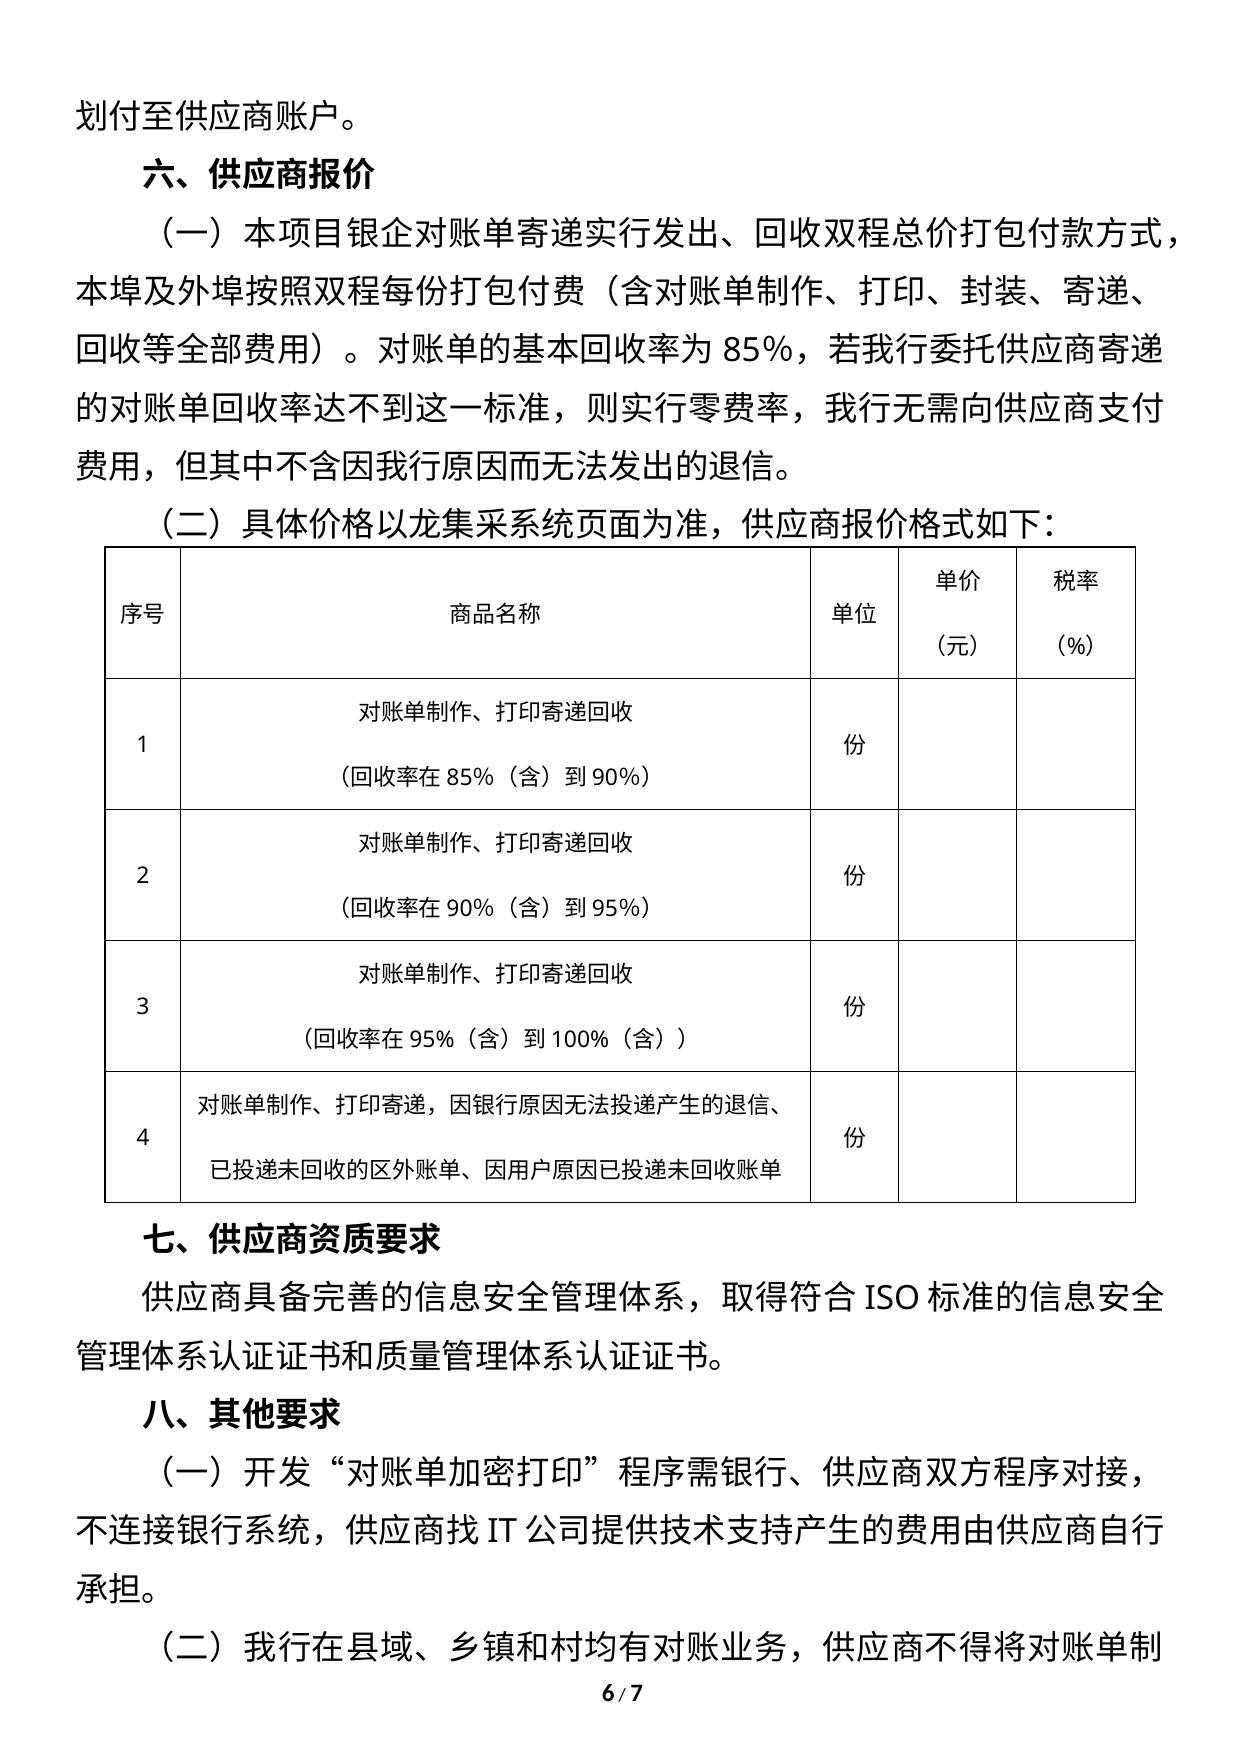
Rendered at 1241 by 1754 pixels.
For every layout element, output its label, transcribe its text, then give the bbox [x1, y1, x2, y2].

table_cell [899, 679, 1016, 808]
table_header 序号 [106, 548, 180, 677]
table_cell 对账单制作、打印寄递回收 （回收率在95%（含）到100%（含）） [181, 941, 810, 1071]
text 八、其他要求 [75, 1378, 1165, 1436]
text （二）具体价格以龙集采系统页面为准，供应商报价格式如下： [75, 488, 1165, 546]
table_header 税率（%） [1017, 548, 1135, 677]
table_cell [1017, 810, 1135, 939]
text 七、供应商资质要求 [75, 1203, 1165, 1261]
table_cell 份 [811, 679, 898, 808]
table_cell 份 [811, 941, 898, 1071]
table_cell 1 [106, 679, 180, 808]
text 供应商具备完善的信息安全管理体系，取得符合ISO标准的信息安全管理体系认证证书和质量管理体系认证证书。 [75, 1261, 1165, 1378]
table_cell 对账单制作、打印寄递回收 （回收率在85％（含）到90％） [181, 679, 810, 808]
table_cell [1017, 941, 1135, 1071]
table_cell 份 [811, 810, 898, 939]
table_cell [1017, 1072, 1135, 1202]
table_cell [899, 810, 1016, 939]
table_header 单价（元） [899, 548, 1016, 677]
table_cell 对账单制作、打印寄递回收 （回收率在90％（含）到95％） [181, 810, 810, 939]
table_cell 对账单制作、打印寄递，因银行原因无法投递产生的退信、已投递未回收的区外账单、因用户原因已投递未回收账单 [181, 1072, 810, 1202]
table_cell [1017, 679, 1135, 808]
table_header 商品名称 [181, 548, 810, 677]
table_cell [899, 941, 1016, 1071]
table_cell 3 [106, 941, 180, 1071]
table_cell 份 [811, 1072, 898, 1202]
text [75, 1611, 1165, 1669]
table_cell [899, 1072, 1016, 1202]
text （一）本项目银企对账单寄递实行发出、回收双程总价打包付款方式，本埠及外埠按照双程每份打包付费（含对账单制作、打印、封装、寄递、回收等全部费用）。对账单的基本回收率为85％，若我行委托供应商寄递的对账单回收率达不到这一标准，则实行零费率，我行无需向供应商支付费用，但其中不含因我行原因而无法发出的退信。 [75, 196, 1165, 488]
text （一）开发“对账单加密打印”程序需银行、供应商双方程序对接，不连接银行系统，供应商找IT公司提供技术支持产生的费用由供应商自行承担。 [75, 1436, 1165, 1611]
text 六、供应商报价 [75, 138, 1165, 196]
table_cell 4 [106, 1072, 180, 1202]
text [75, 80, 1165, 138]
table_cell 2 [106, 810, 180, 939]
table_header 单位 [811, 548, 898, 677]
